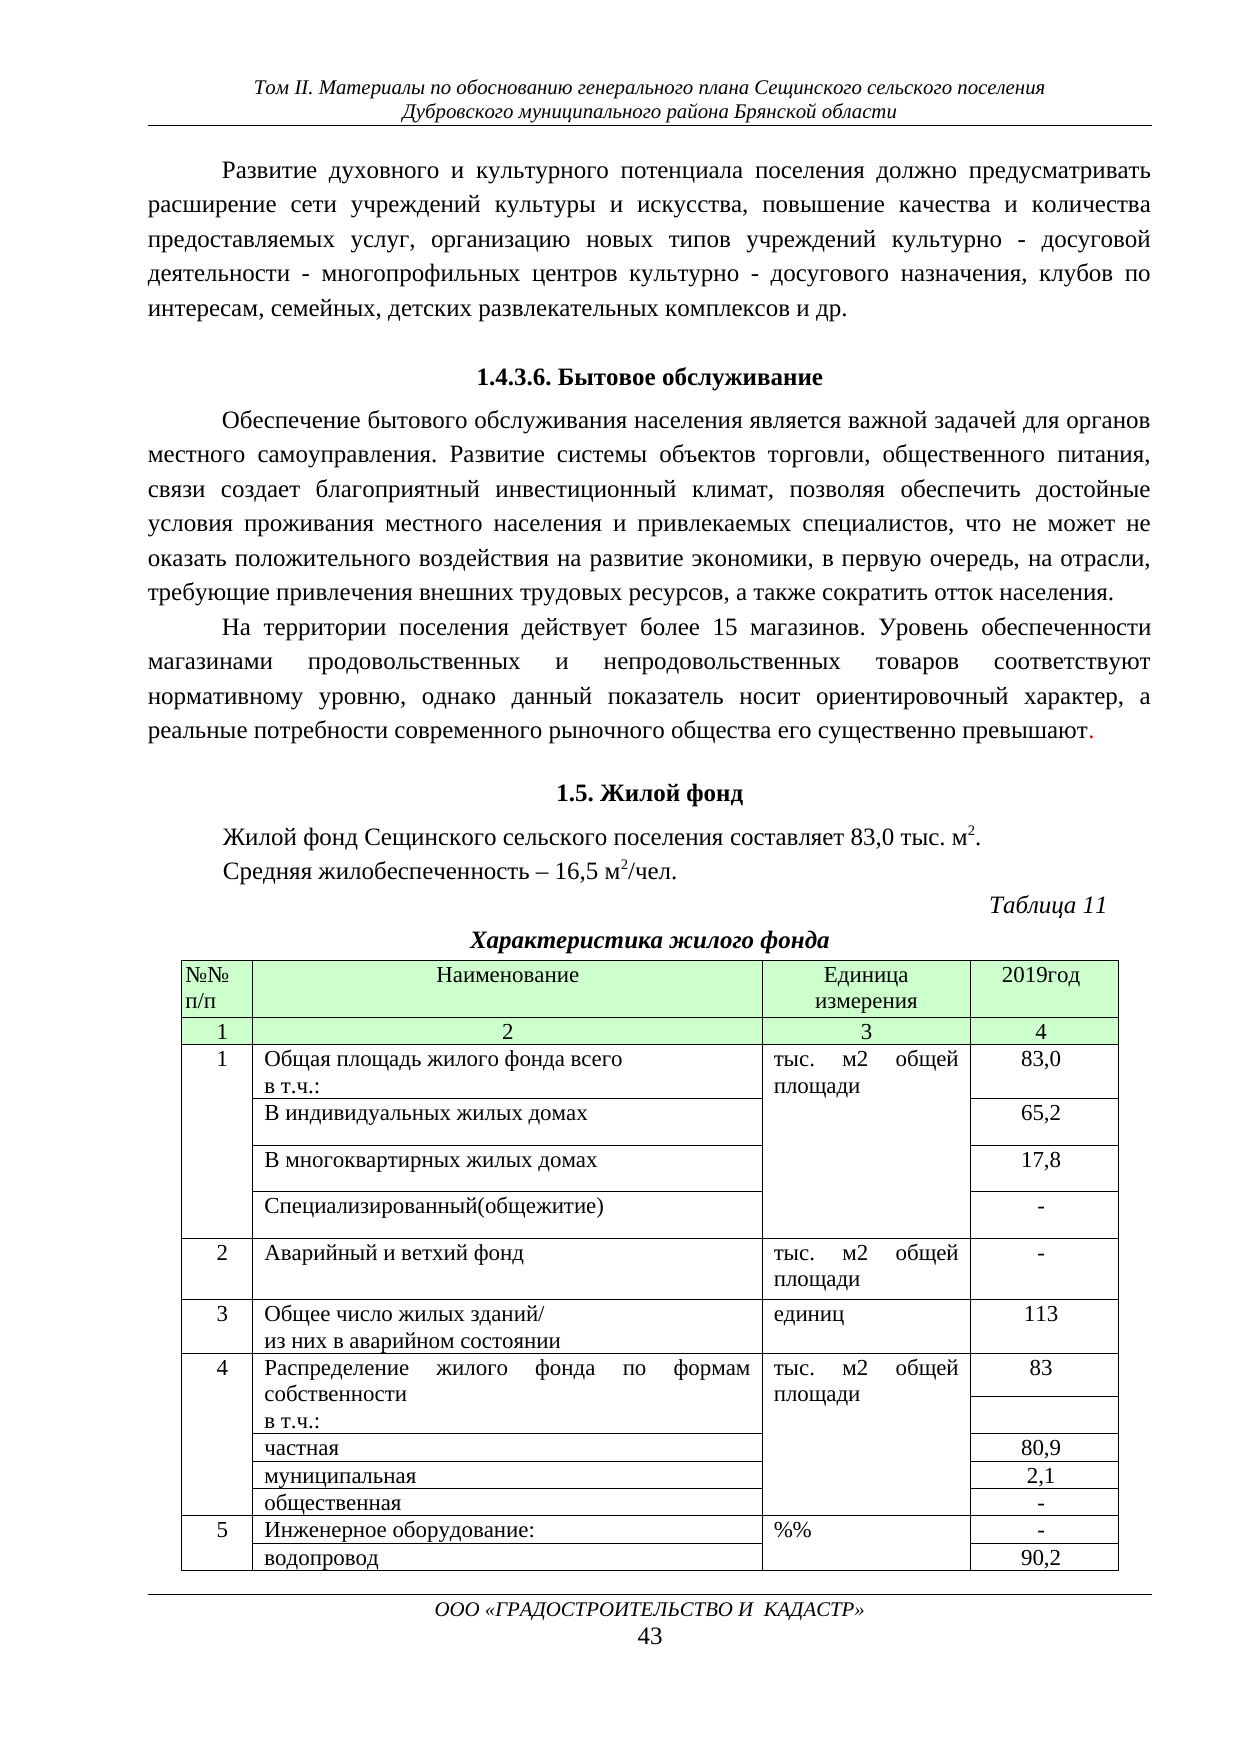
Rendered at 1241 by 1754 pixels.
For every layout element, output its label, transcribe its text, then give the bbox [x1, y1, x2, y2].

table_cell - [971, 1192, 1118, 1237]
table_cell Специализированный(общежитие) [253, 1192, 762, 1237]
table_cell 3 [182, 1300, 252, 1353]
text Жилой фонд Сещинского сельского поселения составляет 83,0 тыс. м2. [148, 822, 1152, 850]
table_header Единица измерения [763, 961, 970, 1017]
table_cell 1 [182, 1045, 252, 1237]
table_cell муниципальная [253, 1462, 762, 1488]
text Средняя жилобеспеченность – 16,5 м2/чел. [148, 856, 1152, 885]
text Таблица 11 [148, 891, 1107, 919]
table_cell 65,2 [971, 1099, 1118, 1144]
table_cell общественная [253, 1489, 762, 1515]
table_cell 1 [182, 1018, 252, 1044]
table_cell 4 [971, 1018, 1118, 1044]
table_cell Инженерное оборудование: [253, 1516, 762, 1543]
table_cell 3 [763, 1018, 970, 1044]
table_cell 113 [971, 1300, 1118, 1353]
table_header Наименование [253, 961, 762, 1017]
text Развитие духовного и культурного потенциала поселения должно предусматривать расширение сети учреждений культуры и искусства, повышение качества и количества предоставляемых услуг, организацию новых типов учреждений культурно - досуговой деятельности - многопрофильных центров культурно - досугового назначения, клубов по интересам, семейных, детских развлекательных комплексов и др. [148, 155, 1152, 322]
table_cell %% [763, 1516, 970, 1570]
table_cell водопровод [253, 1544, 762, 1570]
table_cell тыс. м2 общей площади [763, 1045, 970, 1237]
table_cell 80,9 [971, 1434, 1118, 1461]
table_cell 90,2 [971, 1544, 1118, 1570]
table_header 2019год [971, 961, 1118, 1017]
table_header №№ п/п [182, 961, 252, 1017]
text 1.4.3.6. Бытовое обслуживание [148, 362, 1152, 391]
table_cell 2 [253, 1018, 762, 1044]
table_cell - [971, 1489, 1118, 1515]
table_cell 83 [971, 1354, 1118, 1396]
table_cell Общая площадь жилого фонда всего в т.ч.: [253, 1045, 762, 1098]
text Обеспечение бытового обслуживания населения является важной задачей для органов местного самоуправления. Развитие системы объектов торговли, общественного питания, связи создает благоприятный инвестиционный климат, позволяя обеспечить достойные условия проживания местного населения и привлекаемых специалистов, что не может не оказать положительного воздействия на развитие экономики, в первую очередь, на отрасли, требующие привлечения внешних трудовых ресурсов, а также сократить отток населения. [148, 405, 1152, 606]
table_cell 4 [182, 1354, 252, 1515]
table_cell Аварийный и ветхий фонд [253, 1239, 762, 1299]
table_cell 2 [182, 1239, 252, 1299]
table_cell 17,8 [971, 1146, 1118, 1191]
table_cell 5 [182, 1516, 252, 1570]
table_cell единиц [763, 1300, 970, 1353]
table_cell 83,0 [971, 1045, 1118, 1098]
table_cell - [971, 1239, 1118, 1299]
table_cell Общее число жилых зданий/ из них в аварийном состоянии [253, 1300, 762, 1353]
table_cell В индивидуальных жилых домах [253, 1099, 762, 1144]
table_cell тыс. м2 общей площади [763, 1354, 970, 1515]
text На территории поселения действует более 15 магазинов. Уровень обеспеченности магазинами продовольственных и непродовольственных товаров соответствуют нормативному уровню, однако данный показатель носит ориентировочный характер, а реальные потребности современного рыночного общества его существенно превышают. [148, 612, 1152, 744]
text 1.5. Жилой фонд [148, 778, 1152, 807]
table_cell частная [253, 1434, 762, 1461]
table_cell 2,1 [971, 1462, 1118, 1488]
text Характеристика жилого фонда [148, 925, 1152, 954]
table_cell - [971, 1516, 1118, 1543]
table_cell Распределение жилого фонда по формам собственности в т.ч.: [253, 1354, 762, 1433]
table_cell В многоквартирных жилых домах [253, 1146, 762, 1191]
table_cell тыс. м2 общей площади [763, 1239, 970, 1299]
table_cell [971, 1397, 1118, 1433]
